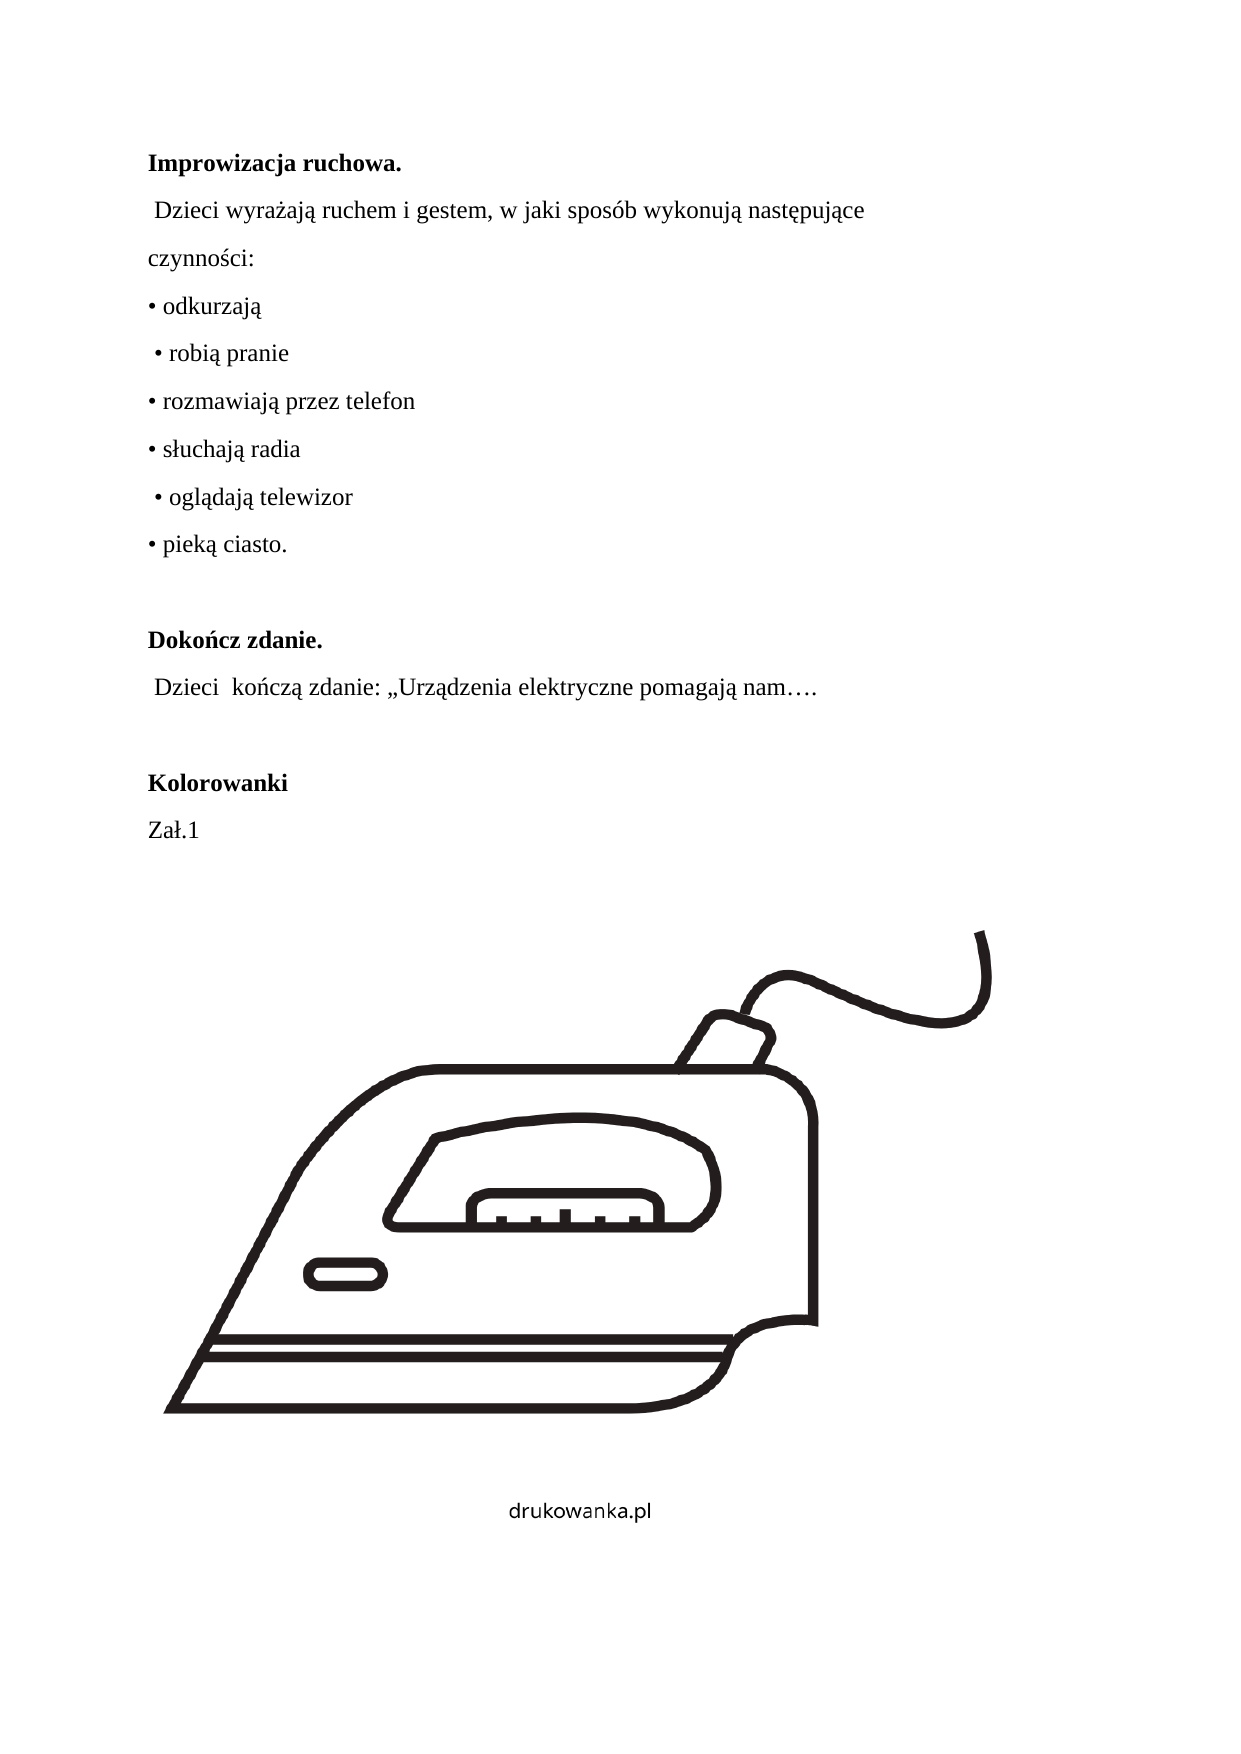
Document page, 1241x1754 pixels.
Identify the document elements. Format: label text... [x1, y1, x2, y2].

text Improwizacja ruchowa. [148, 148, 1093, 176]
text Zał.1 [148, 816, 1093, 844]
text Dzieci wyrażają ruchem i gestem, w jaki sposób wykonują następujące [148, 195, 1093, 224]
text • odkurzają [148, 291, 1093, 319]
text Dokończ zdanie. [148, 625, 1093, 653]
text Kolorowanki [148, 768, 1093, 797]
text • rozmawiają przez telefon [148, 386, 1093, 415]
text Dzieci kończą zdanie: „Urządzenia elektryczne pomagają nam…. [148, 672, 1093, 701]
text czynności: [148, 243, 1093, 272]
picture [147, 863, 1009, 1531]
text • robią pranie [148, 338, 1093, 367]
text • pieką ciasto. [148, 529, 1093, 558]
text • oglądają telewizor [148, 482, 1093, 510]
text • słuchają radia [148, 434, 1093, 463]
